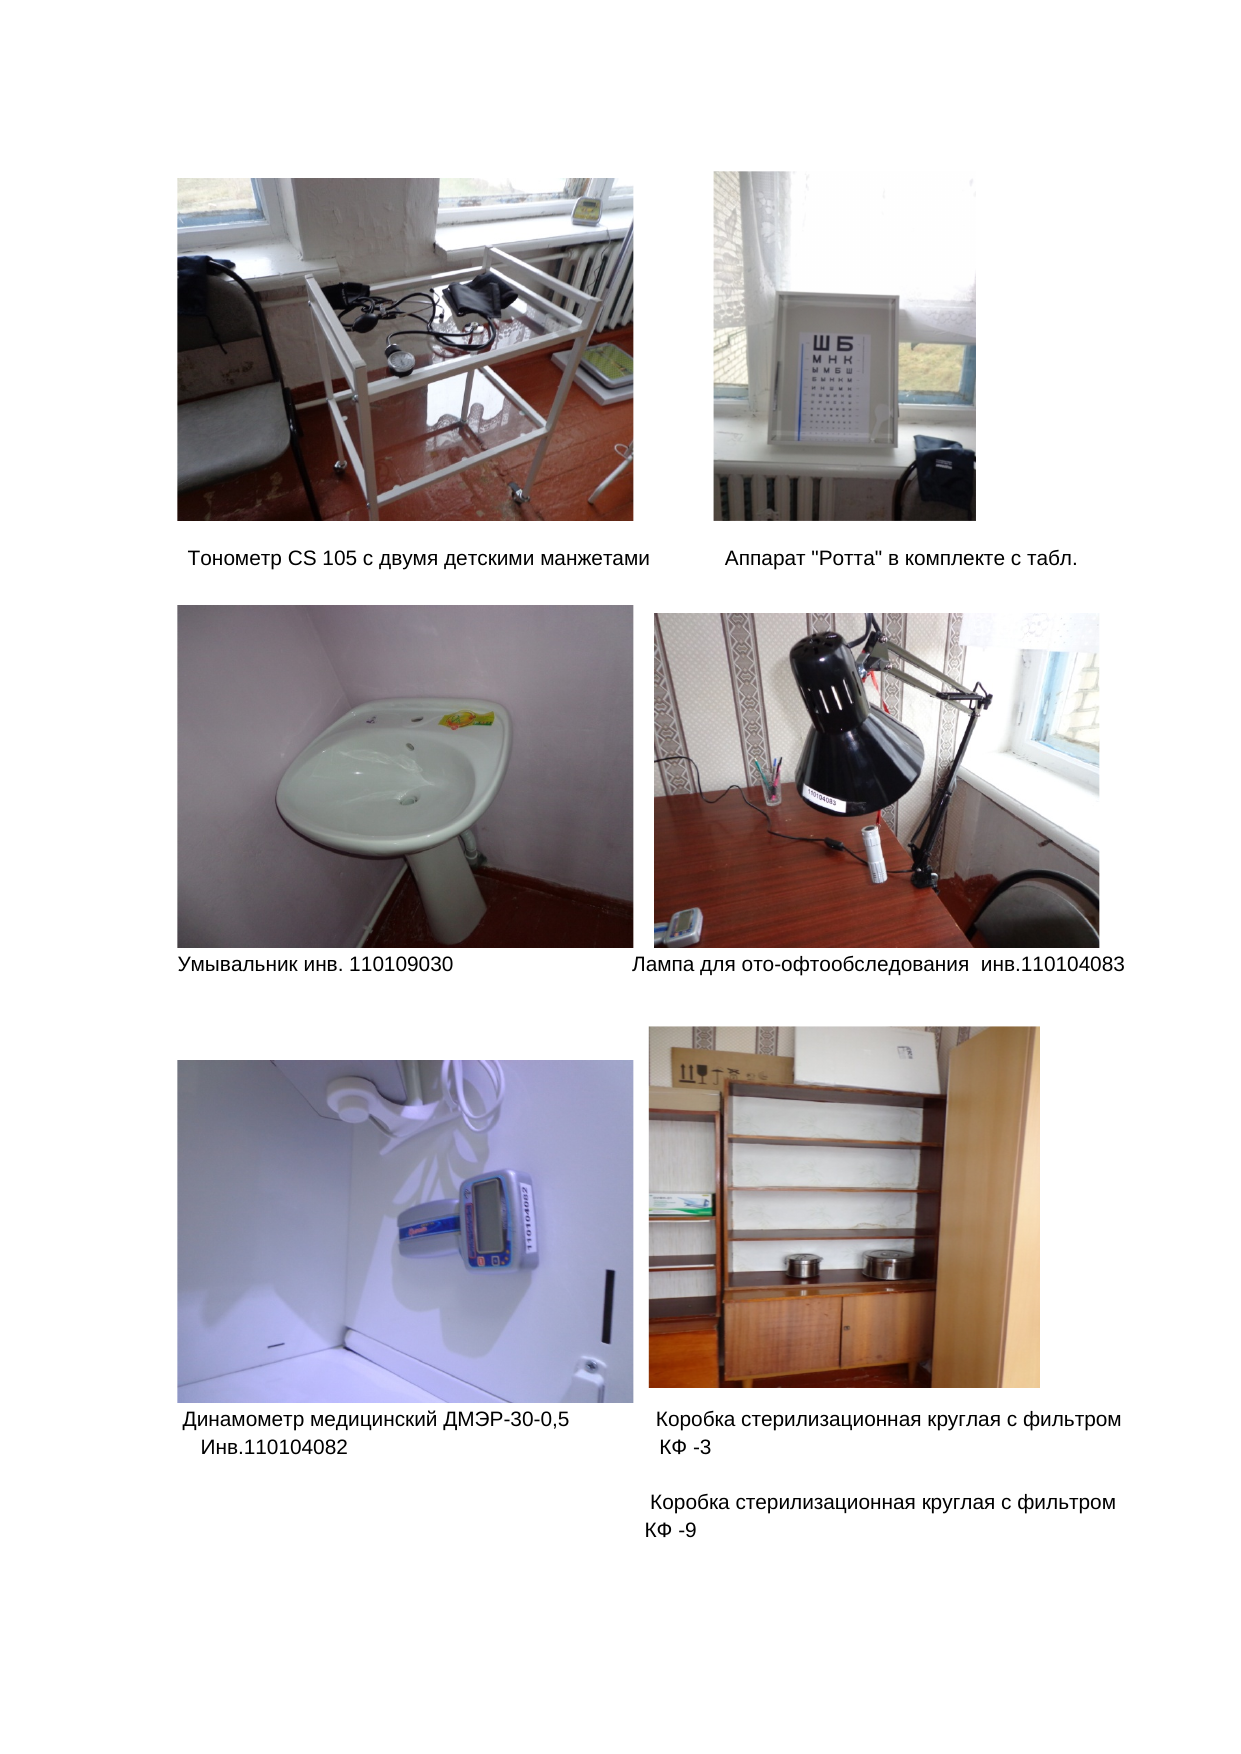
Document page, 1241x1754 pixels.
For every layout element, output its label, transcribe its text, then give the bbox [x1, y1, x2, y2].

picture [177, 178, 634, 521]
picture [654, 613, 1100, 948]
picture [177, 1060, 634, 1403]
picture [649, 1027, 1040, 1388]
picture [177, 605, 634, 948]
text Коробка стерилизационная круглая с фильтром [177, 1490, 1152, 1514]
text КФ -9 [177, 1517, 1152, 1541]
text Тонометр CS 105 с двумя детскими манжетами Аппарат "Ротта" в комплекте с табл. [177, 545, 1152, 569]
text Динамометр медицинский ДМЭР-30-0,5 Коробка стерилизационная круглая с фильтром [177, 1407, 1152, 1431]
picture [714, 172, 976, 520]
text Умывальник инв. 110109030 Лампа для ото-офтообследования инв.110104083 [177, 952, 1152, 976]
text Инв.110104082 КФ -3 [177, 1435, 1152, 1459]
